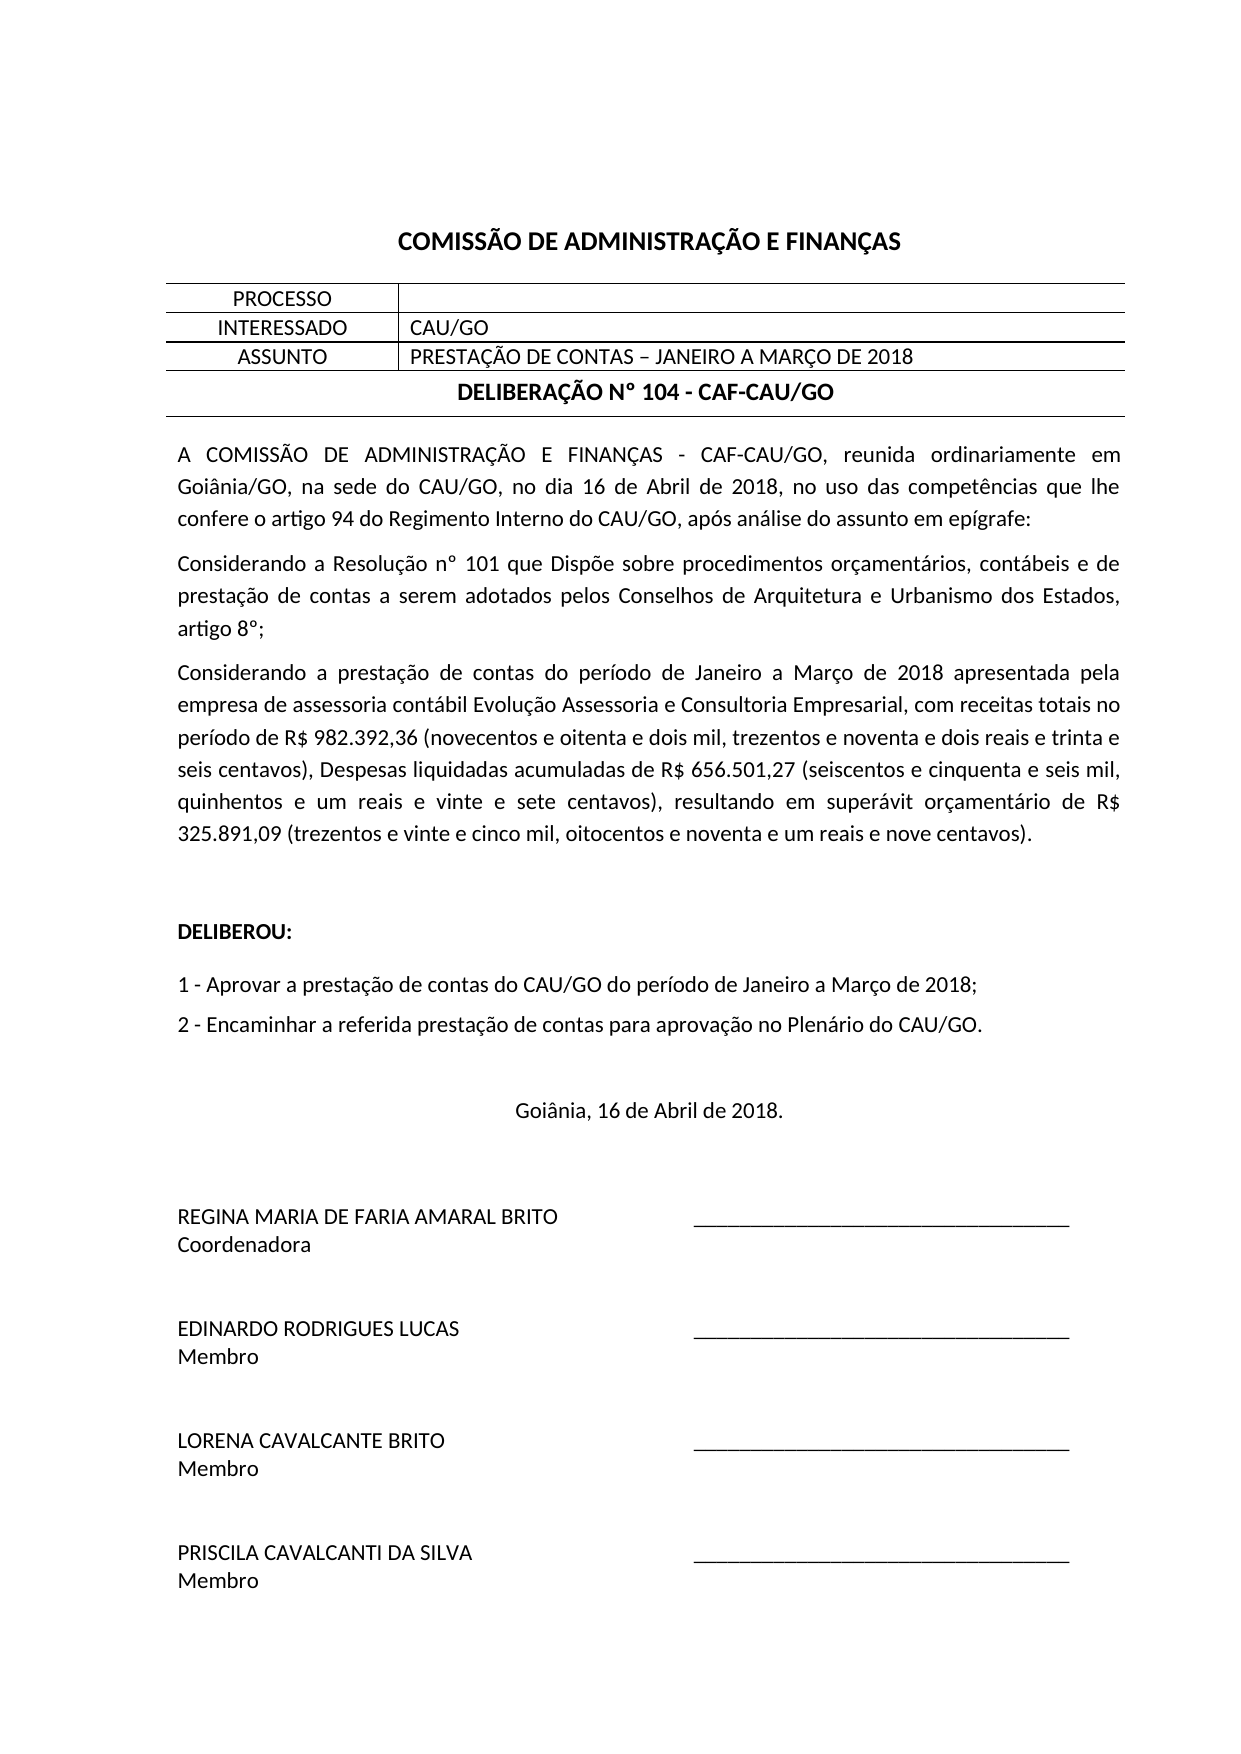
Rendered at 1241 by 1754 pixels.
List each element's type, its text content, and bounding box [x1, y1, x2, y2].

table_cell INTERESSADO [166, 313, 398, 341]
table_cell CAU/GO [399, 313, 1125, 341]
text 1 - Aprovar a prestação de contas do CAU/GO do período de Janeiro a Março de 2018; [177, 970, 1122, 998]
text Membro [177, 1342, 1122, 1370]
text Membro [177, 1454, 1122, 1482]
text Coordenadora [177, 1230, 1122, 1258]
text LORENA CAVALCANTE BRITO _________________________________ [177, 1426, 1122, 1454]
text 2 - Encaminhar a referida prestação de contas para aprovação no Plenário do CAU/GO. [177, 1011, 1122, 1038]
table_cell DELIBERAÇÃO Nº 104 - CAF-CAU/GO [166, 371, 1125, 416]
text PRISCILA CAVALCANTI DA SILVA _________________________________ [177, 1538, 1122, 1566]
text Considerando a Resolução nº 101 que Dispõe sobre procedimentos orçamentários, contábeis e de prestação de contas a serem adotados pelos Conselhos de Arquitetura e Urbanismo dos Estados, artigo 8º; [177, 549, 1122, 642]
text EDINARDO RODRIGUES LUCAS _________________________________ [177, 1314, 1122, 1342]
text REGINA MARIA DE FARIA AMARAL BRITO _________________________________ [177, 1202, 1122, 1230]
table_header [399, 284, 1125, 312]
table_header PROCESSO [166, 284, 398, 312]
text Goiânia, 16 de Abril de 2018. [177, 1096, 1122, 1124]
text A COMISSÃO DE ADMINISTRAÇÃO E FINANÇAS - CAF-CAU/GO, reunida ordinariamente em Goiânia/GO, na sede do CAU/GO, no dia 16 de Abril de 2018, no uso das competências que lhe confere o artigo 94 do Regimento Interno do CAU/GO, após análise do assunto em epígrafe: [177, 440, 1122, 533]
text DELIBEROU: [177, 917, 1122, 945]
text COMISSÃO DE ADMINISTRAÇÃO E FINANÇAS [177, 224, 1122, 257]
table_cell ASSUNTO [166, 343, 398, 370]
text Considerando a prestação de contas do período de Janeiro a Março de 2018 apresentada pela empresa de assessoria contábil Evolução Assessoria e Consultoria Empresarial, com receitas totais no período de R$ 982.392,36 (novecentos e oitenta e dois mil, trezentos e noventa e dois reais e trinta e seis centavos), Despesas liquidadas acumuladas de R$ 656.501,27 (seiscentos e cinquenta e seis mil, quinhentos e um reais e vinte e sete centavos), resultando em superávit orçamentário de R$ 325.891,09 (trezentos e vinte e cinco mil, oitocentos e noventa e um reais e nove centavos). [177, 658, 1122, 847]
table_cell PRESTAÇÃO DE CONTAS – JANEIRO A MARÇO DE 2018 [399, 343, 1125, 370]
text Membro [177, 1566, 1122, 1594]
